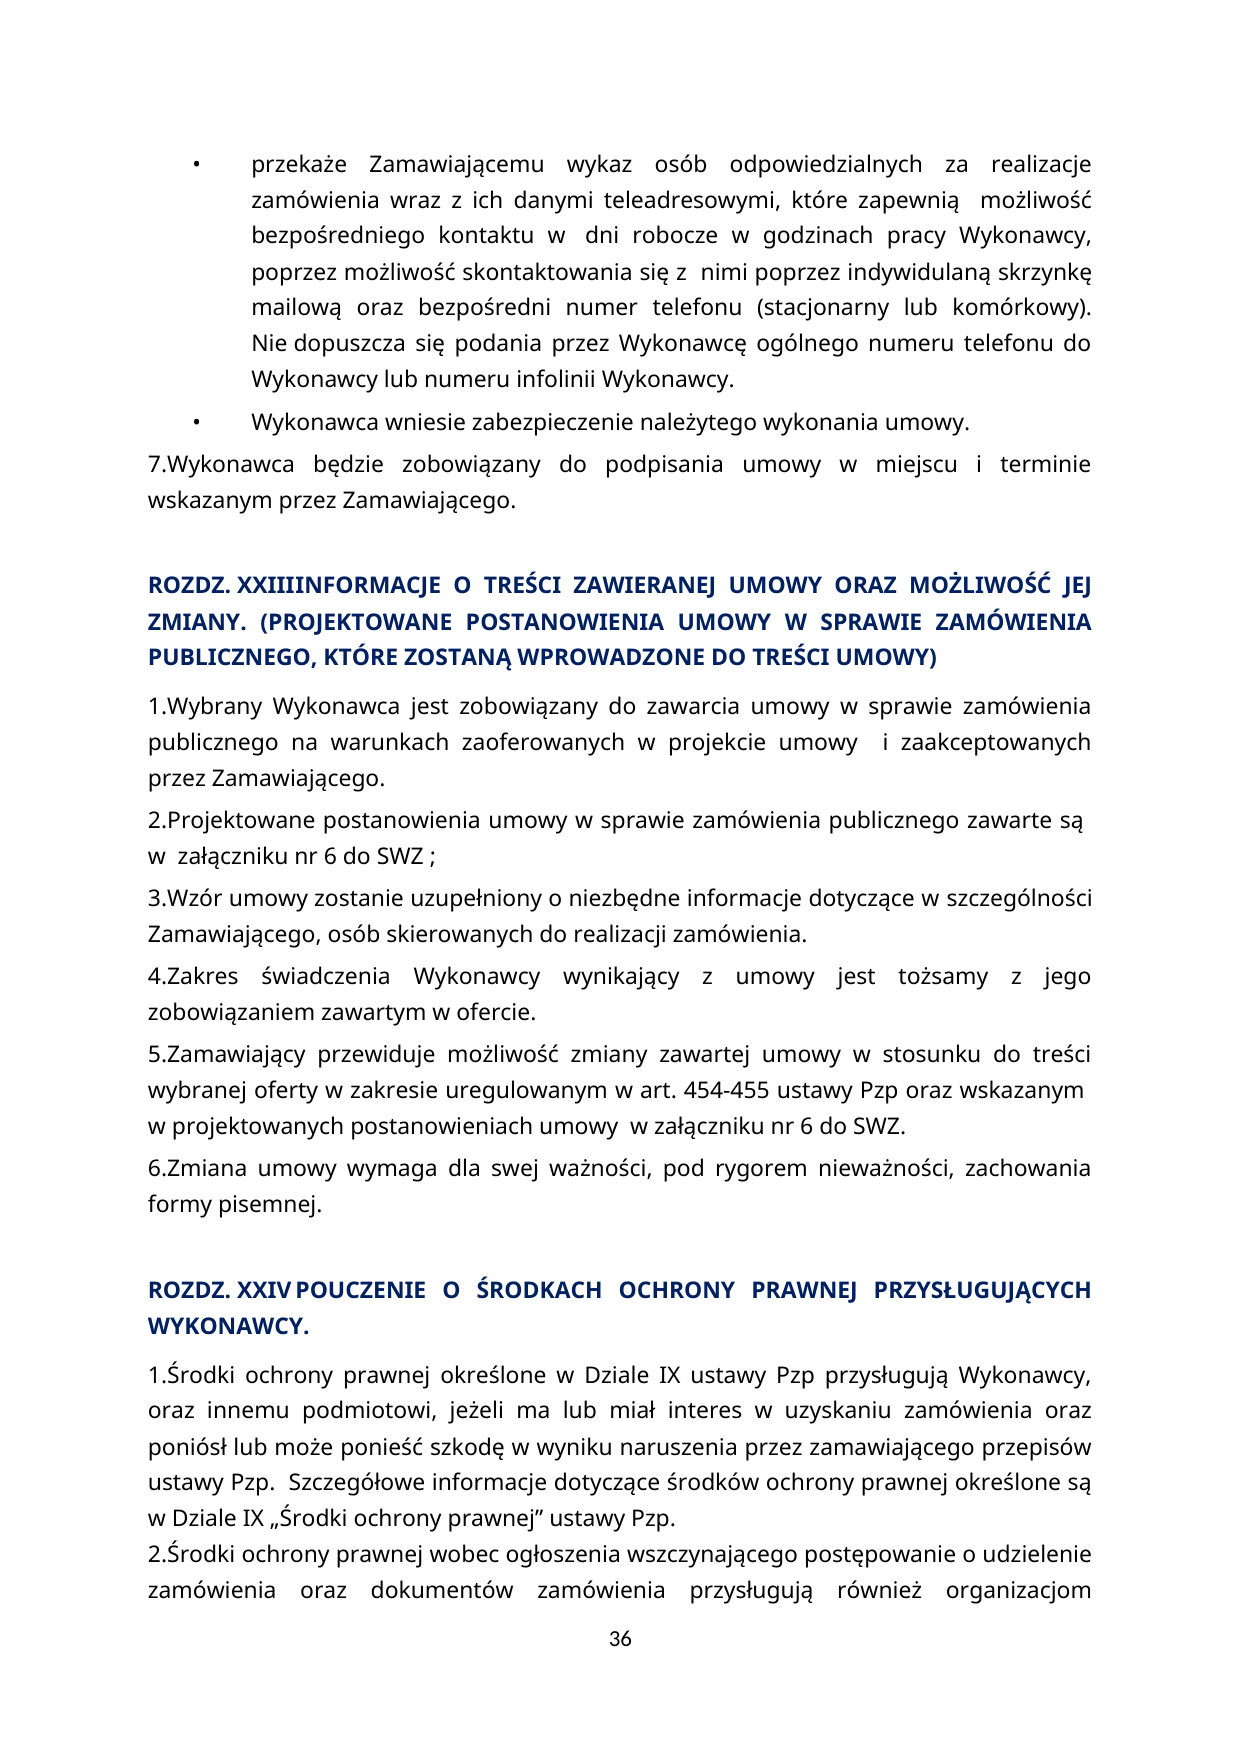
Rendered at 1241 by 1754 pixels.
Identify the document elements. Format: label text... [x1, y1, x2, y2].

list Wykonawca wniesie zabezpieczenie należytego wykonania umowy. [192, 712, 1093, 743]
text 6.Przed podpisaniem umowy, wybrany Wykonawca: [148, 298, 1093, 329]
text 4.Zakres świadczenia Wykonawcy wynikający z umowy jest tożsamy z jego zobowiązaniem zawartym w ofercie. [148, 1266, 1093, 1333]
list przekaże Zamawiającemu wykaz osób odpowiedzialnych za realizacje zamówienia wraz z ich danymi teleadresowymi, które zapewnią możliwość bezpośredniego kontaktu w dni robocze w godzinach pracy Wykonawcy, poprzez możliwość skontaktowania się z nimi poprzez indywidulaną skrzynkę mailową oraz bezpośredni numer telefonu (stacjonarny lub komórkowy). Nie dopuszcza się podania przez Wykonawcę ogólnego numeru telefonu do Wykonawcy lub numeru infolinii Wykonawcy. [192, 454, 1093, 701]
text ROZDZ. XXIII INFORMACJE O TREŚCI ZAWIERANEJ UMOWY ORAZ MOŻLIWOŚĆ JEJ ZMIANY. (PROJEKTOWANE POSTANOWIENIA UMOWY W SPRAWIE ZAMÓWIENIA PUBLICZNEGO, KTÓRE ZOSTANĄ WPROWADZONE DO TREŚCI UMOWY) [148, 876, 1093, 979]
text 6.Zmiana umowy wymaga dla swej ważności, pod rygorem nieważności, zachowania formy pisemnej. [148, 1458, 1093, 1526]
text 1.Wybrany Wykonawca jest zobowiązany do zawarcia umowy w sprawie zamówienia publicznego na warunkach zaoferowanych w projekcie umowy i zaakceptowanych przez Zamawiającego. [148, 996, 1093, 1099]
list przekaże Zamawiającemu informacje niezbędne do wpisania do treści umowy, np. imiona i nazwiska uprawnionych osób, które będą reprezentować Wykonawcę przy podpisaniu umowy, koordynacji itp., [192, 340, 1093, 443]
text 7.Wykonawca będzie zobowiązany do podpisania umowy w miejscu i terminie wskazanym przez Zamawiającego. [148, 754, 1093, 821]
text 2.Projektowane postanowienia umowy w sprawie zamówienia publicznego zawarte są w załączniku nr 6 do SWZ ; [148, 1110, 1093, 1177]
text 5.Zamawiający przewiduje możliwość zmiany zawartej umowy w stosunku do treści wybranej oferty w zakresie uregulowanym w art. 454-455 ustawy Pzp oraz wskazanym w projektowanych postanowieniach umowy w załączniku nr 6 do SWZ. [148, 1344, 1093, 1448]
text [148, 148, 1093, 287]
text 3.Wzór umowy zostanie uzupełniony o niezbędne informacje dotyczące w szczególności Zamawiającego, osób skierowanych do realizacji zamówienia. [148, 1188, 1093, 1255]
